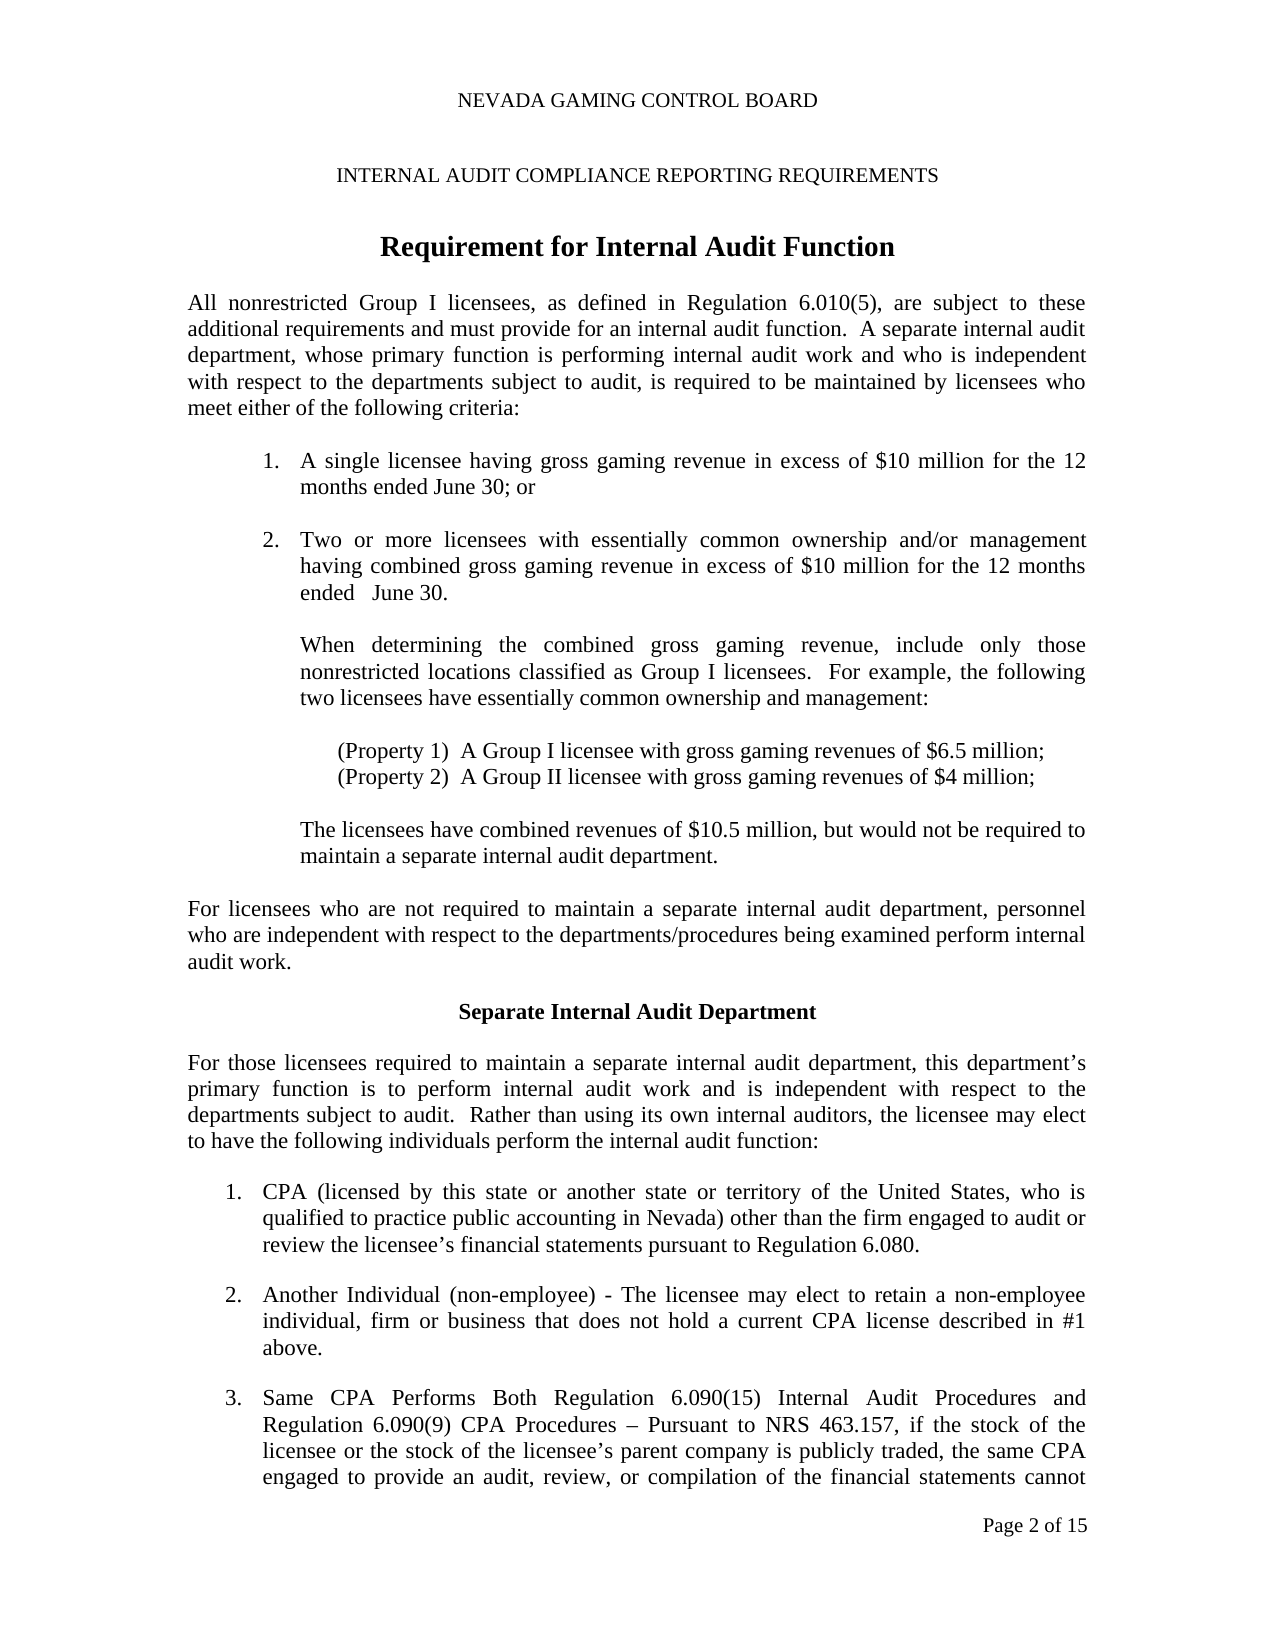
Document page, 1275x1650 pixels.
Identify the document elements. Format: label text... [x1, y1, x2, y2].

list When determining the combined gross gaming revenue, include only those nonrestricted locations classified as Group I licensees. For example, the following two licensees have essentially common ownership and management: [262, 631, 1087, 711]
list For licensees who are not required to maintain a separate internal audit department, personnel who are independent with respect to the departments/procedures being examined perform internal audit work. [187, 895, 1087, 974]
list (Property 1) A Group I licensee with gross gaming revenues of $6.5 million; [262, 737, 1087, 763]
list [225, 1384, 1087, 1490]
list The licensees have combined revenues of $10.5 million, but would not be required to maintain a separate internal audit department. [262, 816, 1087, 869]
list 2. Two or more licensees with essentially common ownership and/or management having combined gross gaming revenue in excess of $10 million for the 12 months ended June 30. [262, 526, 1087, 605]
subtitle Requirement for Internal Audit Function [187, 225, 1087, 262]
list (Property 2) A Group II licensee with gross gaming revenues of $4 million; [262, 763, 1087, 789]
text For those licensees required to maintain a separate internal audit department, this department’s primary function is to perform internal audit work and is independent with respect to the departments subject to audit. Rather than using its own internal auditors, the licensee may elect to have the following individuals perform the internal audit function: [187, 1048, 1087, 1154]
text All nonrestricted Group I licensees, as defined in Regulation 6.010(5), are subject to these additional requirements and must provide for an internal audit function. A separate internal audit department, whose primary function is performing internal audit work and who is independent with respect to the departments subject to audit, is required to be maintained by licensees who meet either of the following criteria: [187, 289, 1087, 421]
list Another Individual (non-employee) - The licensee may elect to retain a non-employee individual, firm or business that does not hold a current CPA license described in #1 above. [225, 1281, 1087, 1360]
list CPA (licensed by this state or another state or territory of the United States, who is qualified to practice public accounting in Nevada) other than the firm engaged to audit or review the licensee’s financial statements pursuant to Regulation 6.080. [225, 1178, 1087, 1257]
subtitle Separate Internal Audit Department [187, 998, 1087, 1024]
list 1. A single licensee having gross gaming revenue in excess of $10 million for the 12 months ended June 30; or [262, 447, 1087, 500]
